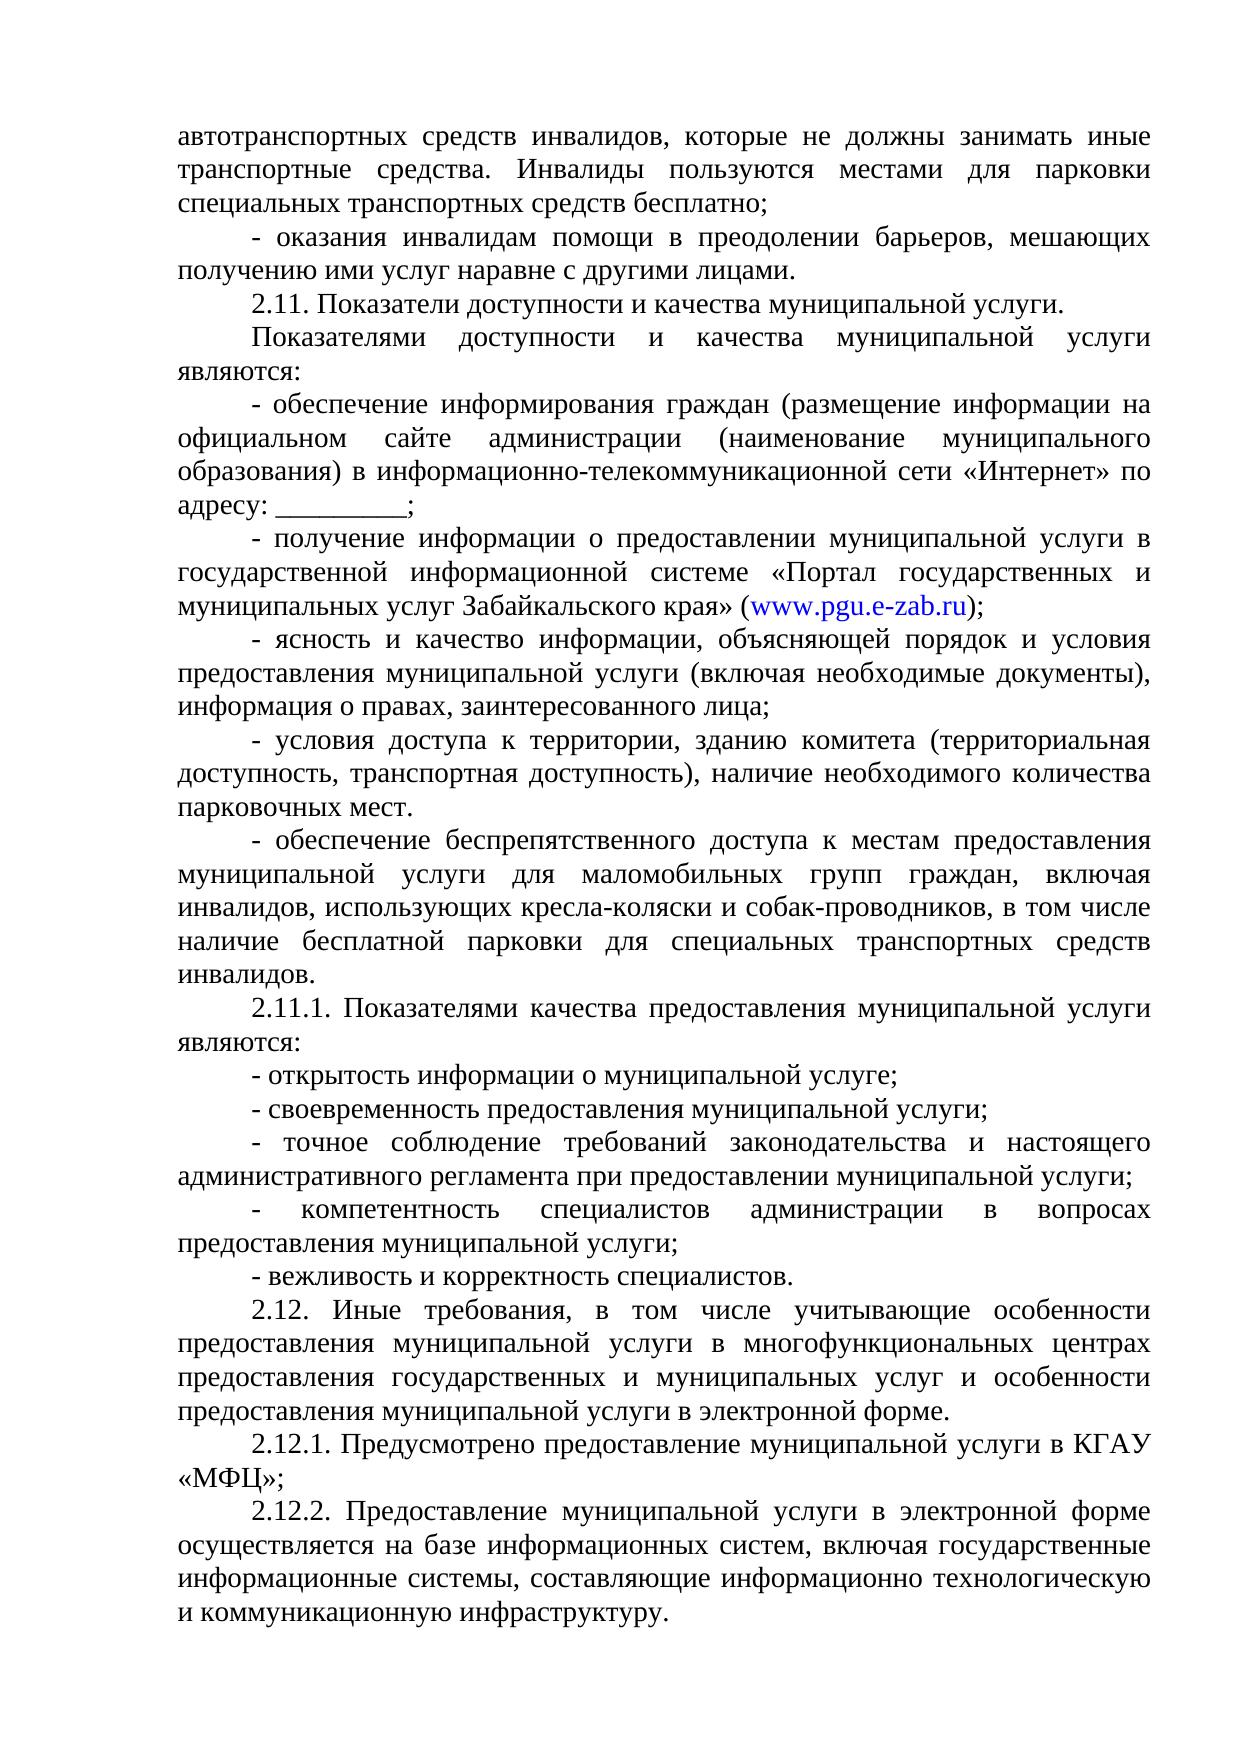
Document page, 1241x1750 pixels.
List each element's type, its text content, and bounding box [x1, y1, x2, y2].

text - ясность и качество информации, объясняющей порядок и условия предоставления муниципальной услуги (включая необходимые документы), информация о правах, заинтересованного лица; [177, 621, 1152, 722]
text - получение информации о предоставлении муниципальной услуги в государственной информационной системе «Портал государственных и муниципальных услуг Забайкальского края» (www.pgu.e-zab.ru); [177, 521, 1152, 621]
list - обеспечение информирования граждан (размещение информации на официальном сайте администрации (наименование муниципального образования) в информационно-телекоммуникационной сети «Интернет» по адресу: _________; [177, 386, 1152, 521]
text - условия доступа к территории, зданию комитета (территориальная доступность, транспортная доступность), наличие необходимого количества парковочных мест. [177, 722, 1152, 822]
text 2.11.1. Показателями качества предоставления муниципальной услуги являются: [177, 990, 1152, 1057]
text - точное соблюдение требований законодательства и настоящего административного регламента при предоставлении муниципальной услуги; [177, 1124, 1152, 1191]
text - открытость информации о муниципальной услуге; [177, 1057, 1152, 1091]
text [177, 118, 1152, 219]
text 2.11. Показатели доступности и качества муниципальной услуги. [177, 286, 1152, 319]
text - обеспечение беспрепятственного доступа к местам предоставления муниципальной услуги для маломобильных групп граждан, включая инвалидов, использующих кресла-коляски и собак-проводников, в том числе наличие бесплатной парковки для специальных транспортных средств инвалидов. [177, 822, 1152, 990]
text - компетентность специалистов администрации в вопросах предоставления муниципальной услуги; [177, 1191, 1152, 1258]
text - вежливость и корректность специалистов. [177, 1258, 1152, 1292]
text - оказания инвалидам помощи в преодолении барьеров, мешающих получению ими услуг наравне с другими лицами. [177, 219, 1152, 286]
text - своевременность предоставления муниципальной услуги; [177, 1091, 1152, 1124]
text Показателями доступности и качества муниципальной услуги являются: [177, 319, 1152, 386]
text 2.12.1. Предусмотрено предоставление муниципальной услуги в КГАУ «МФЦ»; [177, 1426, 1152, 1493]
text 2.12. Иные требования, в том числе учитывающие особенности предоставления муниципальной услуги в многофункциональных центрах предоставления государственных и муниципальных услуг и особенности предоставления муниципальной услуги в электронной форме. [177, 1292, 1152, 1426]
text 2.12.2. Предоставление муниципальной услуги в электронной форме осуществляется на базе информационных систем, включая государственные информационные системы, составляющие информационно технологическую и коммуникационную инфраструктуру. [177, 1493, 1152, 1627]
